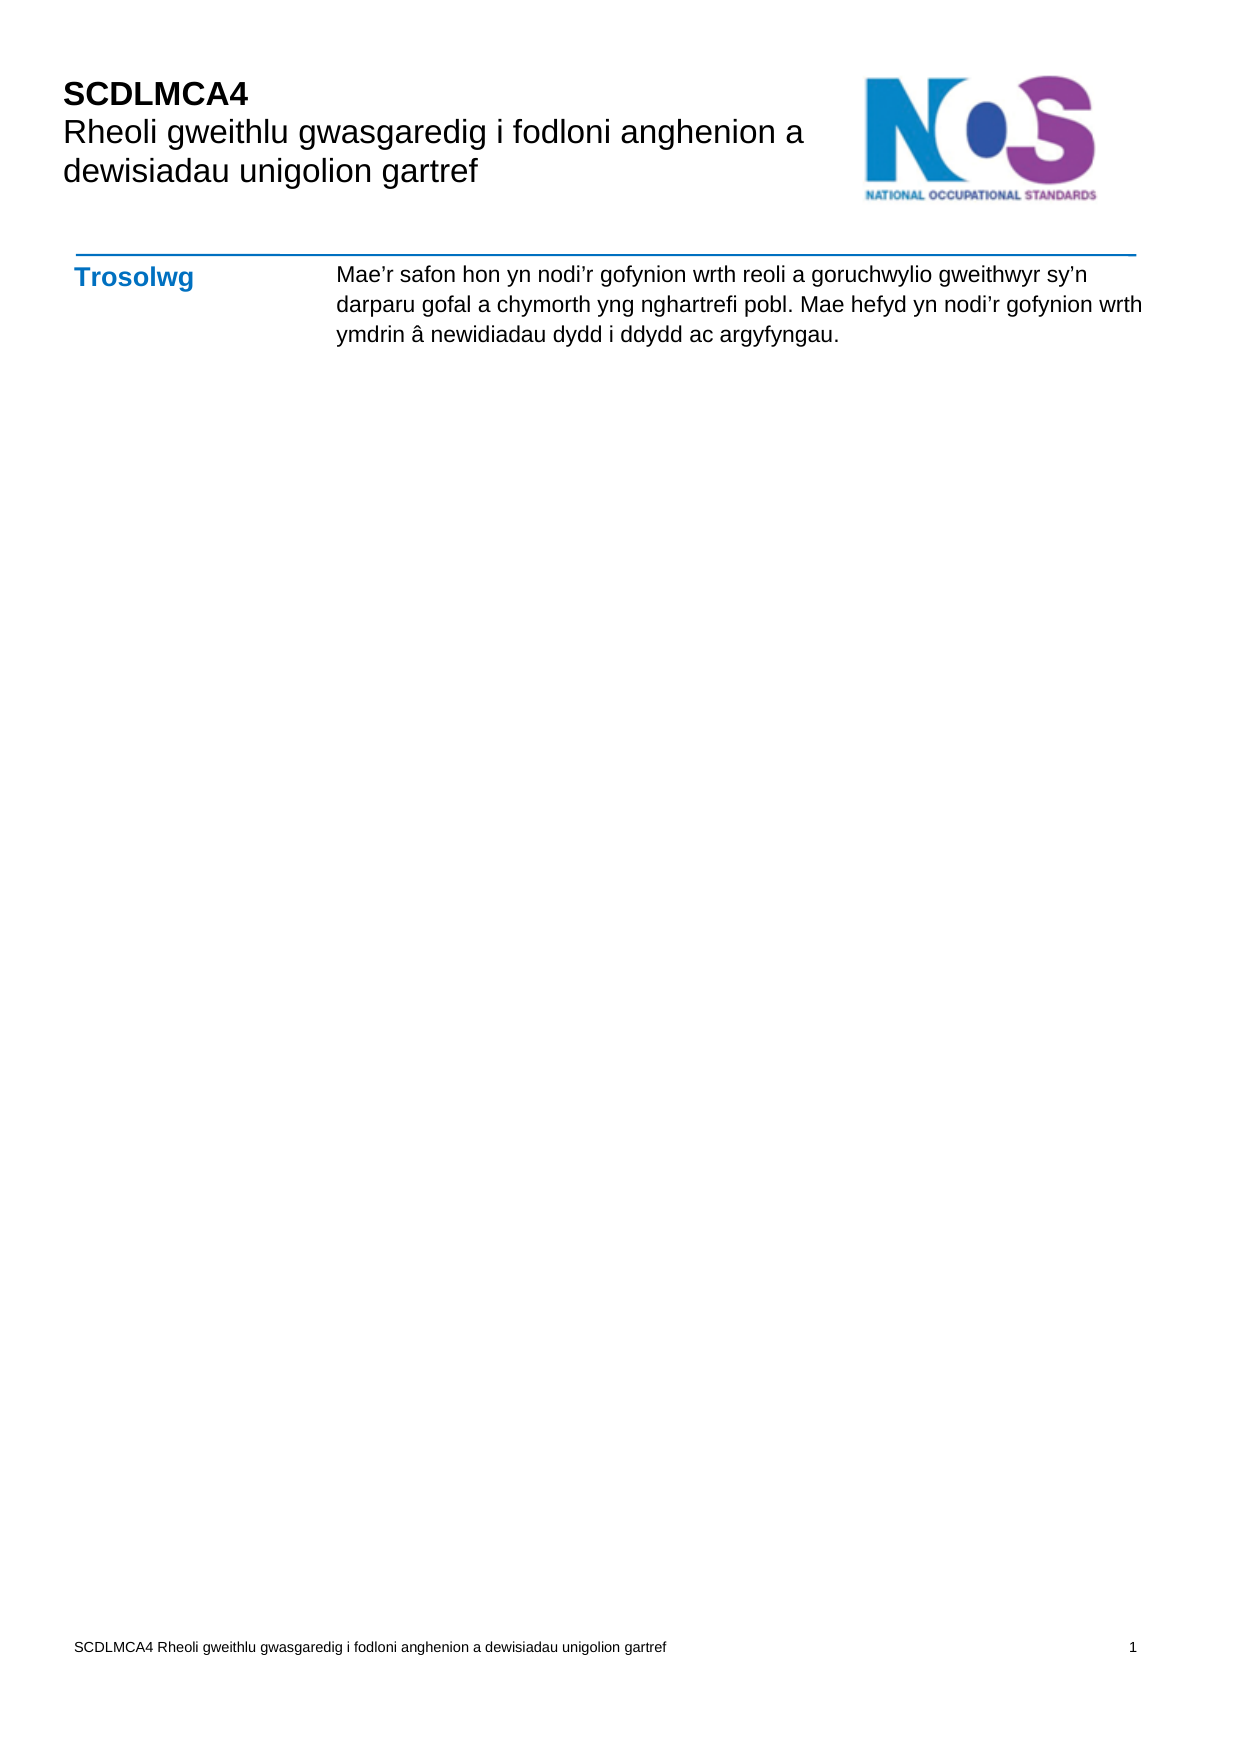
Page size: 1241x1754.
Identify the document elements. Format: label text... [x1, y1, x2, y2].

table_header Trosolwg [63, 261, 325, 352]
table_header Mae’r safon hon yn nodi’r gofynion wrth reoli a goruchwylio gweithwyr sy’n darparu gofal a chymorth yng nghartrefi pobl. Mae hefyd yn nodi’r gofynion wrth ymdrin â newidiadau dydd i ddydd ac argyfyngau. [325, 261, 1155, 352]
picture [861, 73, 1107, 209]
